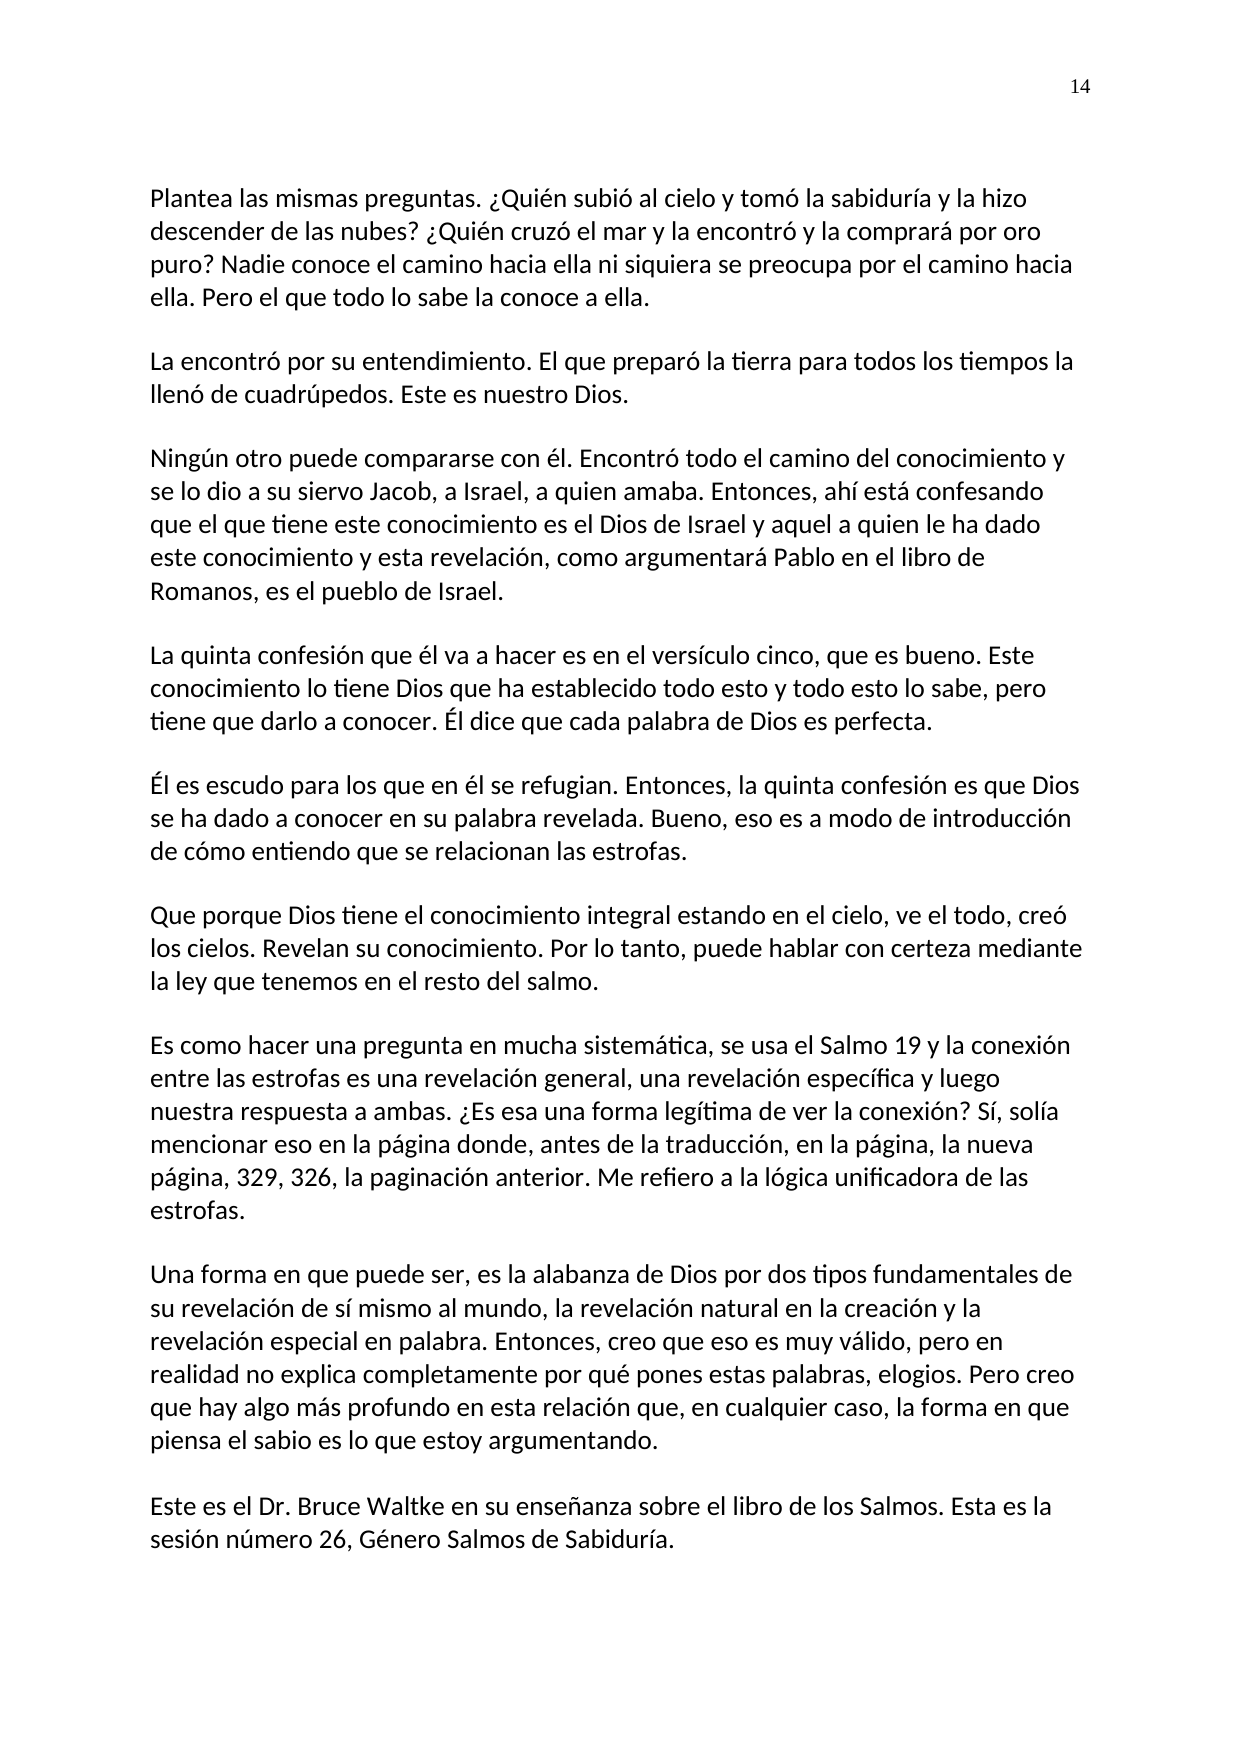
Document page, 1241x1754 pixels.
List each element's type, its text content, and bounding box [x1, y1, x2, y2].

text La encontró por su entendimiento. El que preparó la tierra para todos los tiempos la llenó de cuadrúpedos. Este es nuestro Dios. [150, 344, 1090, 410]
text Que porque Dios tiene el conocimiento integral estando en el cielo, ve el todo, creó los cielos. Revelan su conocimiento. Por lo tanto, puede hablar con certeza mediante la ley que tenemos en el resto del salmo. [150, 898, 1090, 997]
text Ningún otro puede compararse con él. Encontró todo el camino del conocimiento y se lo dio a su siervo Jacob, a Israel, a quien amaba. Entonces, ahí está confesando que el que tiene este conocimiento es el Dios de Israel y aquel a quien le ha dado este conocimiento y esta revelación, como argumentará Pablo en el libro de Romanos, es el pueblo de Israel. [150, 442, 1090, 607]
text Este es el Dr. Bruce Waltke en su enseñanza sobre el libro de los Salmos. Esta es la sesión número 26, Género Salmos de Sabiduría. [150, 1489, 1090, 1555]
text Una forma en que puede ser, es la alabanza de Dios por dos tipos fundamentales de su revelación de sí mismo al mundo, la revelación natural en la creación y la revelación especial en palabra. Entonces, creo que eso es muy válido, pero en realidad no explica completamente por qué pones estas palabras, elogios. Pero creo que hay algo más profundo en esta relación que, en cualquier caso, la forma en que piensa el sabio es lo que estoy argumentando. [150, 1258, 1090, 1456]
text Plantea las mismas preguntas. ¿Quién subió al cielo y tomó la sabiduría y la hizo descender de las nubes? ¿Quién cruzó el mar y la encontró y la comprará por oro puro? Nadie conoce el camino hacia ella ni siquiera se preocupa por el camino hacia ella. Pero el que todo lo sabe la conoce a ella. [150, 181, 1090, 313]
text Es como hacer una pregunta en mucha sistemática, se usa el Salmo 19 y la conexión entre las estrofas es una revelación general, una revelación específica y luego nuestra respuesta a ambas. ¿Es esa una forma legítima de ver la conexión? Sí, solía mencionar eso en la página donde, antes de la traducción, en la página, la nueva página, 329, 326, la paginación anterior. Me refiero a la lógica unificadora de las estrofas. [150, 1028, 1090, 1227]
text La quinta confesión que él va a hacer es en el versículo cinco, que es bueno. Este conocimiento lo tiene Dios que ha establecido todo esto y todo esto lo sabe, pero tiene que darlo a conocer. Él dice que cada palabra de Dios es perfecta. [150, 638, 1090, 737]
text Él es escudo para los que en él se refugian. Entonces, la quinta confesión es que Dios se ha dado a conocer en su palabra revelada. Bueno, eso es a modo de introducción de cómo entiendo que se relacionan las estrofas. [150, 768, 1090, 867]
